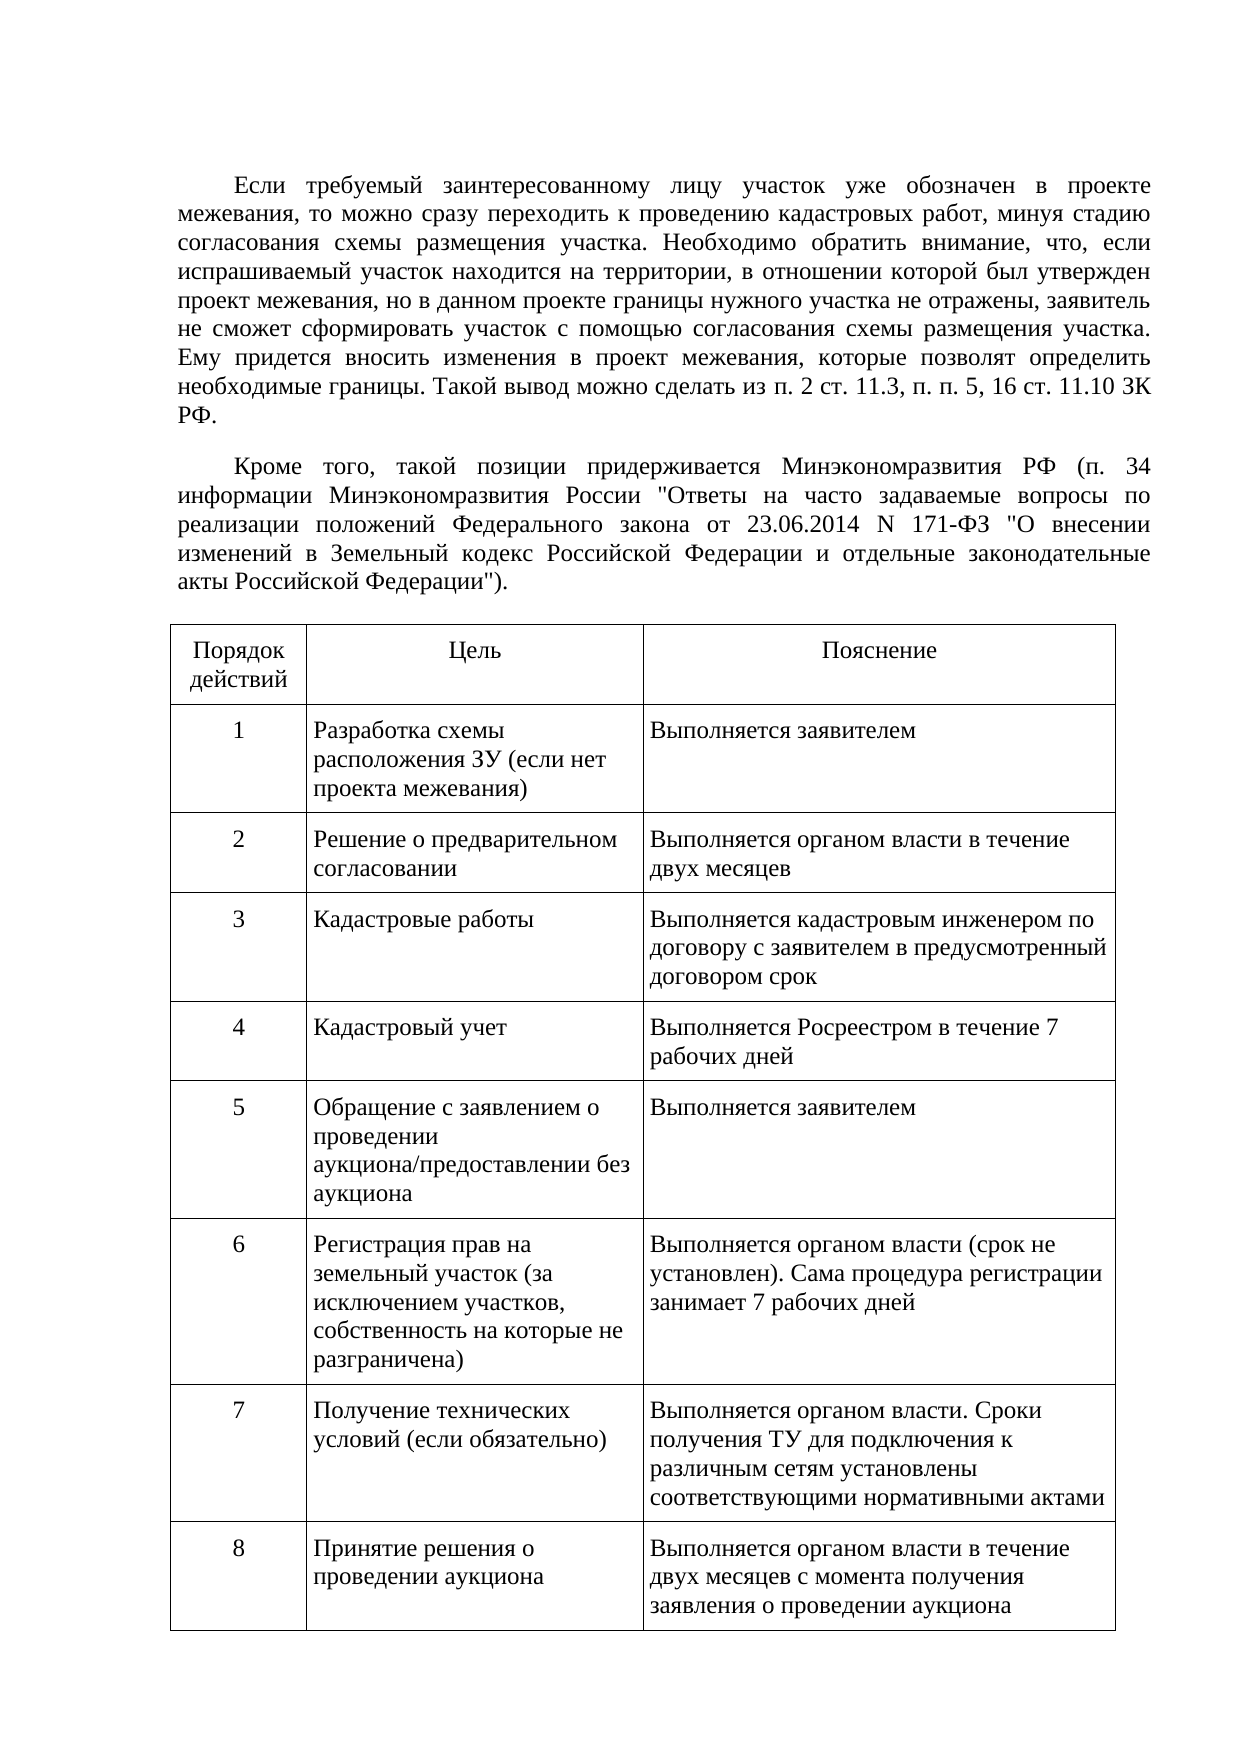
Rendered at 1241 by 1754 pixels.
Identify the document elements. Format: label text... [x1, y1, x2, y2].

table_cell Выполняется Росреестром в течение 7 рабочих дней [644, 1002, 1115, 1080]
table_cell Выполняется органом власти (срок не установлен). Сама процедура регистрации занимает 7 рабочих дней [644, 1219, 1115, 1384]
table_cell 6 [171, 1219, 306, 1384]
table_cell Решение о предварительном согласовании [307, 813, 643, 892]
table_cell Регистрация прав на земельный участок (за исключением участков, собственность на которые не разграничена) [307, 1219, 643, 1384]
table_cell Обращение с заявлением о проведении аукциона/предоставлении без аукциона [307, 1081, 643, 1218]
table_cell Кадастровый учет [307, 1002, 643, 1080]
table_cell 5 [171, 1081, 306, 1218]
table_cell 8 [171, 1522, 306, 1629]
table_cell Выполняется органом власти в течение двух месяцев [644, 813, 1115, 892]
table_cell Разработка схемы расположения ЗУ (если нет проекта межевания) [307, 705, 643, 812]
table_cell Принятие решения о проведении аукциона [307, 1522, 643, 1629]
table_cell 1 [171, 705, 306, 812]
table_cell 4 [171, 1002, 306, 1080]
table_header Порядок действий [171, 625, 306, 704]
table_cell 7 [171, 1385, 306, 1521]
text Кроме того, такой позиции придерживается Минэкономразвития РФ (п. 34 информации Минэкономразвития России "Ответы на часто задаваемые вопросы по реализации положений Федерального закона от 23.06.2014 N 171-ФЗ "О внесении изменений в Земельный кодекс Российской Федерации и отдельные законодательные акты Российской Федерации"). [177, 451, 1152, 595]
table_header Цель [307, 625, 643, 704]
table_cell Кадастровые работы [307, 893, 643, 1001]
table_cell Выполняется органом власти в течение двух месяцев с момента получения заявления о проведении аукциона [644, 1522, 1115, 1629]
table_cell Выполняется органом власти. Сроки получения ТУ для подключения к различным сетям установлены соответствующими нормативными актами [644, 1385, 1115, 1521]
table_cell Получение технических условий (если обязательно) [307, 1385, 643, 1521]
table_cell Выполняется заявителем [644, 1081, 1115, 1218]
table_header Пояснение [644, 625, 1115, 704]
text Если требуемый заинтересованному лицу участок уже обозначен в проекте межевания, то можно сразу переходить к проведению кадастровых работ, минуя стадию согласования схемы размещения участка. Необходимо обратить внимание, что, если испрашиваемый участок находится на территории, в отношении которой был утвержден проект межевания, но в данном проекте границы нужного участка не отражены, заявитель не сможет сформировать участок с помощью согласования схемы размещения участка. Ему придется вносить изменения в проект межевания, которые позволят определить необходимые границы. Такой вывод можно сделать из п. 2 ст. 11.3, п. п. 5, 16 ст. 11.10 ЗК РФ. [177, 170, 1152, 428]
table_cell 3 [171, 893, 306, 1001]
table_cell 2 [171, 813, 306, 892]
table_cell Выполняется заявителем [644, 705, 1115, 812]
table_cell Выполняется кадастровым инженером по договору с заявителем в предусмотренный договором срок [644, 893, 1115, 1001]
